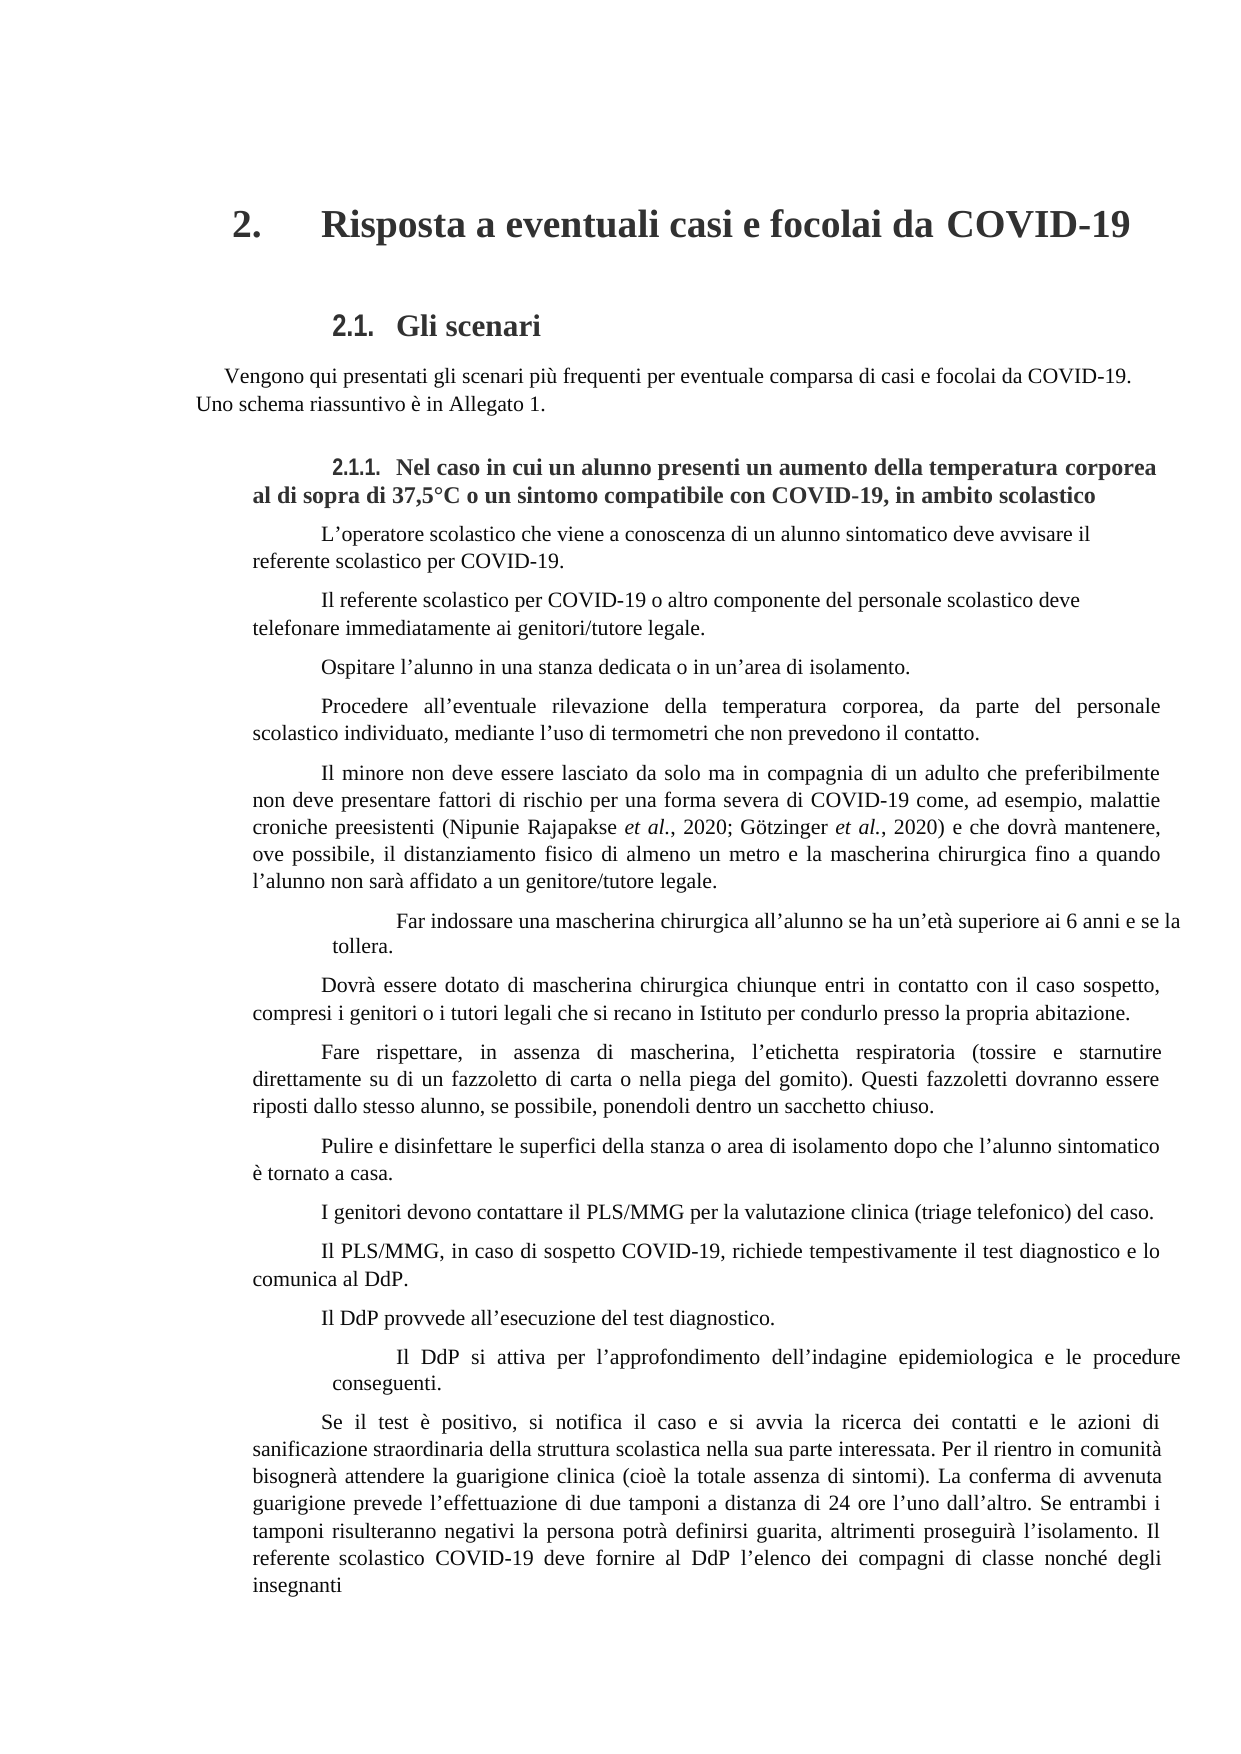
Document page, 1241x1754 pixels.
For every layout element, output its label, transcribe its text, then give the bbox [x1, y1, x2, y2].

list Nel caso in cui un alunno presenti un aumento della temperatura corporea [332, 454, 1182, 481]
list Il DdP provvede all’esecuzione del test diagnostico. [252, 1305, 1182, 1330]
list Se il test è positivo, si notifica il caso e si avvia la ricerca dei contatti e le azioni di sanificazione straordinaria della struttura scolastica nella sua parte interessata. Per il rientro in comunità bisognerà attendere la guarigione clinica (cioè la totale assenza di sintomi). La conferma di avvenuta guarigione prevede l’effettuazione di due tamponi a distanza di 24 ore l’uno dall’altro. Se entrambi i tamponi risulteranno negativi la persona potrà definirsi guarita, altrimenti proseguirà l’isolamento. Il referente scolastico COVID-19 deve fornire al DdP l’elenco dei compagni di classe nonché degli insegnanti [252, 1409, 1162, 1597]
list Risposta a eventuali casi e focolai da COVID-19 [232, 201, 1182, 246]
list Far indossare una mascherina chirurgica all’alunno se ha un’età superiore ai 6 anni e se la tollera. [332, 908, 1182, 958]
list L’operatore scolastico che viene a conoscenza di un alunno sintomatico deve avvisare il referente scolastico per COVID-19. [252, 521, 1162, 573]
list Il PLS/MMG, in caso di sospetto COVID-19, richiede tempestivamente il test diagnostico e lo comunica al DdP. [252, 1238, 1162, 1291]
list Fare rispettare, in assenza di mascherina, l’etichetta respiratoria (tossire e starnutire direttamente su di un fazzoletto di carta o nella piega del gomito). Questi fazzoletti dovranno essere riposti dallo stesso alunno, se possibile, ponendoli dentro un sacchetto chiuso. [252, 1039, 1162, 1118]
list Gli scenari [332, 307, 1182, 343]
text al di sopra di 37,5°C o un sintomo compatibile con COVID-19, in ambito scolastico [252, 481, 1182, 509]
list Il referente scolastico per COVID-19 o altro componente del personale scolastico deve telefonare immediatamente ai genitori/tutore legale. [252, 587, 1162, 640]
list Ospitare l’alunno in una stanza dedicata o in un’area di isolamento. [252, 654, 1182, 679]
list Pulire e disinfettare le superfici della stanza o area di isolamento dopo che l’alunno sintomatico è tornato a casa. [252, 1133, 1162, 1185]
list Dovrà essere dotato di mascherina chirurgica chiunque entri in contatto con il caso sospetto, compresi i genitori o i tutori legali che si recano in Istituto per condurlo presso la propria abitazione. [252, 972, 1161, 1025]
list Il minore non deve essere lasciato da solo ma in compagnia di un adulto che preferibilmente non deve presentare fattori di rischio per una forma severa di COVID-19 come, ad esempio, malattie croniche preesistenti (Nipunie Rajapakse et al., 2020; Götzinger et al., 2020) e che dovrà mantenere, ove possibile, il distanziamento fisico di almeno un metro e la mascherina chirurgica fino a quando l’alunno non sarà affidato a un genitore/tutore legale. [252, 760, 1162, 894]
list I genitori devono contattare il PLS/MMG per la valutazione clinica (triage telefonico) del caso. [252, 1199, 1182, 1224]
list Il DdP si attiva per l’approfondimento dell’indagine epidemiologica e le procedure conseguenti. [332, 1344, 1182, 1395]
text Uno schema riassuntivo è in Allegato 1. [196, 391, 1182, 416]
text Vengono qui presentati gli scenari più frequenti per eventuale comparsa di casi e focolai da COVID-19. [224, 363, 1182, 389]
list Procedere all’eventuale rilevazione della temperatura corporea, da parte del personale scolastico individuato, mediante l’uso di termometri che non prevedono il contatto. [252, 693, 1162, 746]
